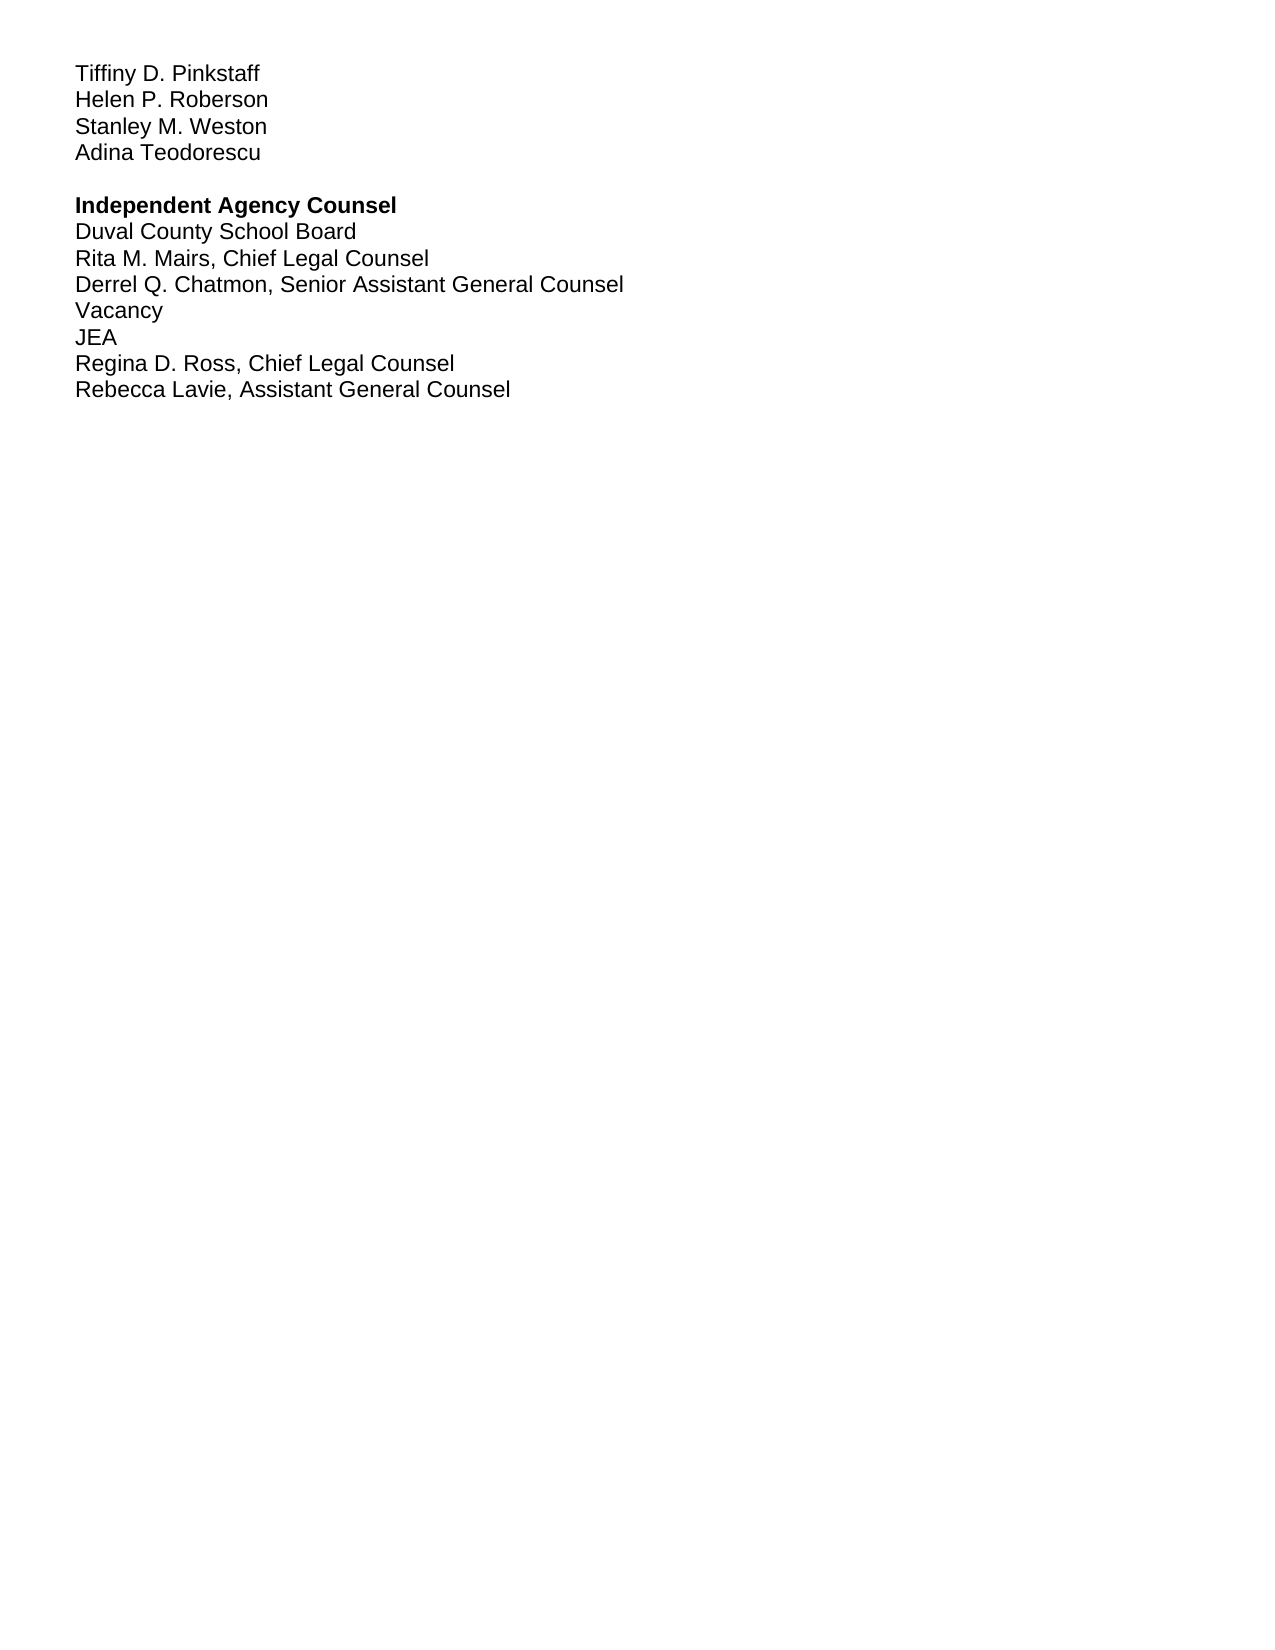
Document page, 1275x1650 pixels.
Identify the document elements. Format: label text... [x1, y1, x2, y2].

text Tiffiny D. Pinkstaff [75, 60, 1200, 86]
text JEA [75, 323, 1200, 350]
text Regina D. Ross, Chief Legal Counsel [75, 350, 1200, 376]
text Independent Agency Counsel [75, 192, 1200, 218]
text Adina Teodorescu [75, 139, 1200, 165]
text Helen P. Roberson [75, 86, 1200, 113]
text Stanley M. Weston [75, 113, 1200, 139]
text Derrel Q. Chatmon, Senior Assistant General Counsel [75, 271, 1200, 297]
text Duval County School Board [75, 218, 1200, 244]
text Rebecca Lavie, Assistant General Counsel [75, 376, 1200, 403]
text Rita M. Mairs, Chief Legal Counsel [75, 244, 1200, 271]
text Vacancy [75, 297, 1200, 323]
